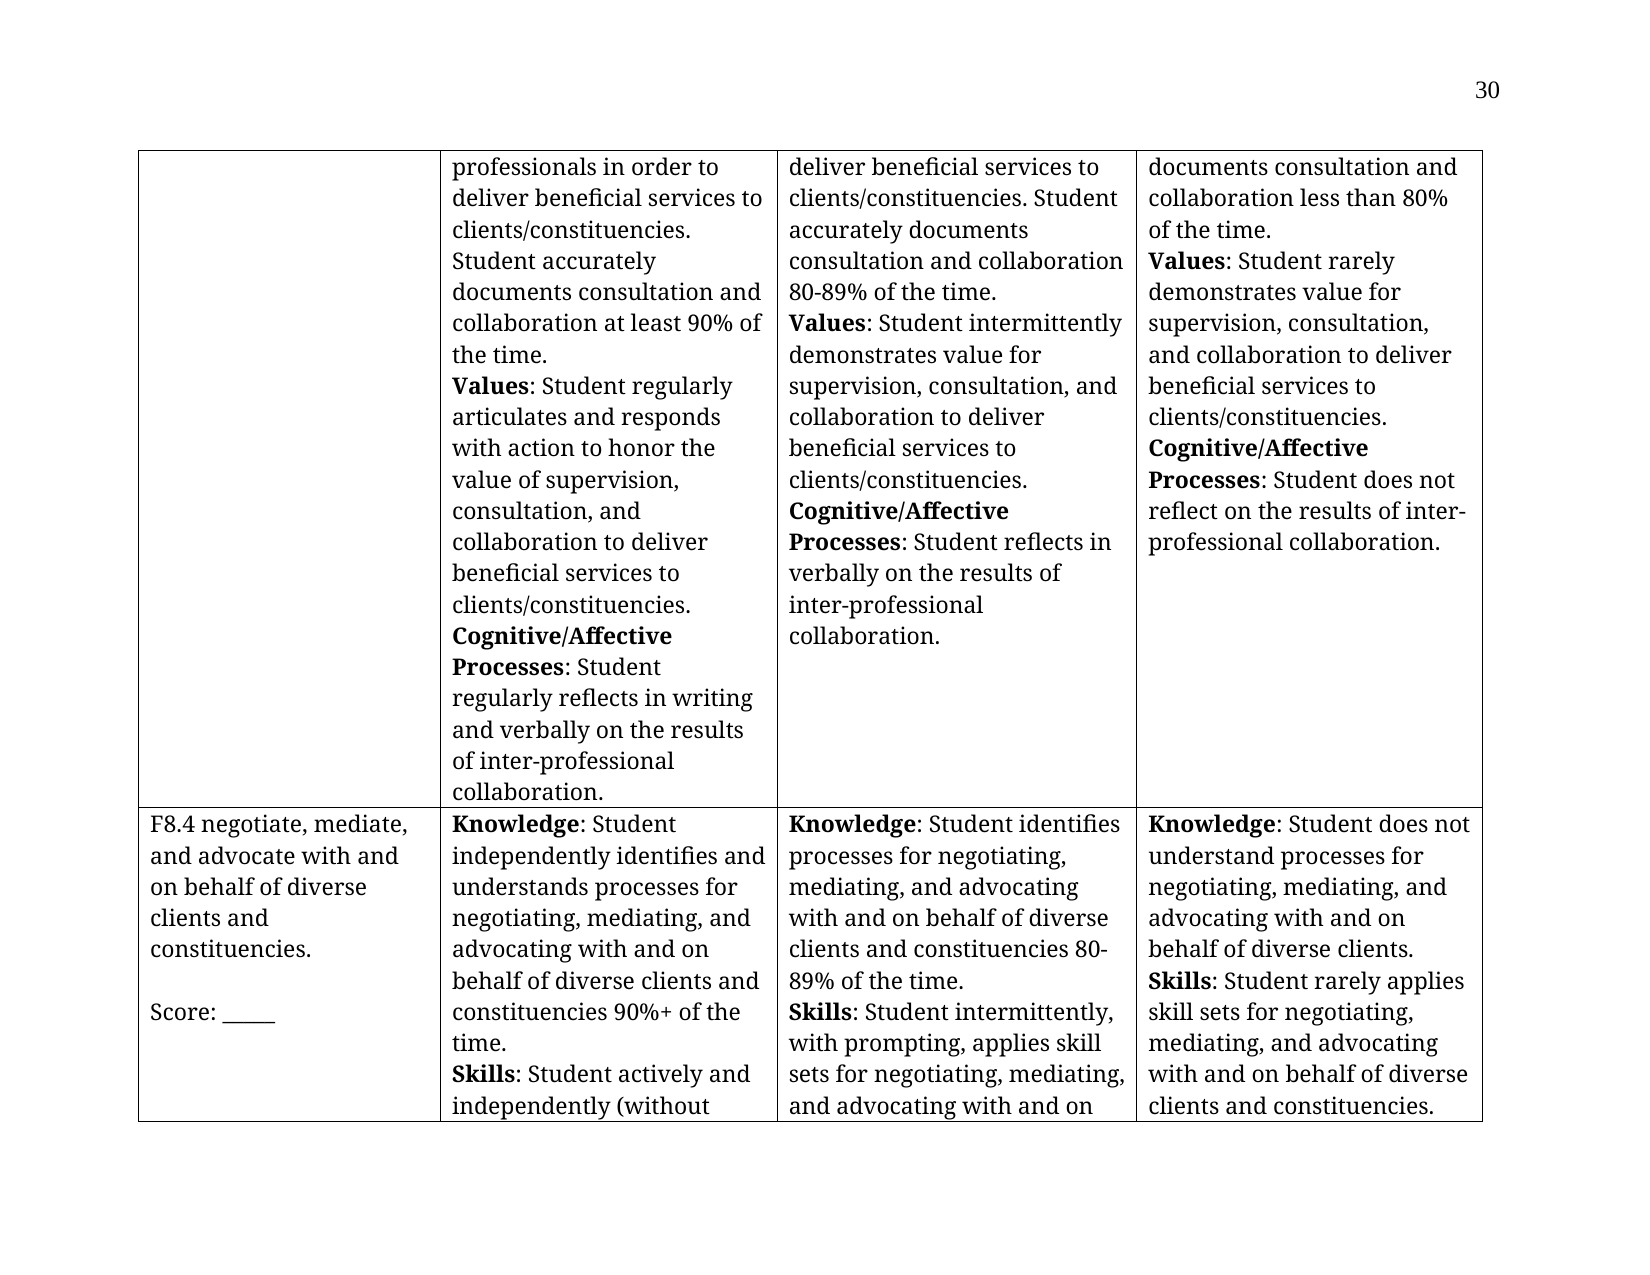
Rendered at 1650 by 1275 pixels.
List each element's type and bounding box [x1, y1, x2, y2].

table_cell [778, 808, 1136, 1121]
table_cell [1137, 808, 1482, 1121]
table_cell [139, 151, 440, 807]
table_cell [441, 151, 777, 807]
table_cell [778, 151, 1136, 807]
table_cell [441, 808, 777, 1121]
table_cell [1137, 151, 1482, 807]
table_cell [139, 808, 440, 1121]
